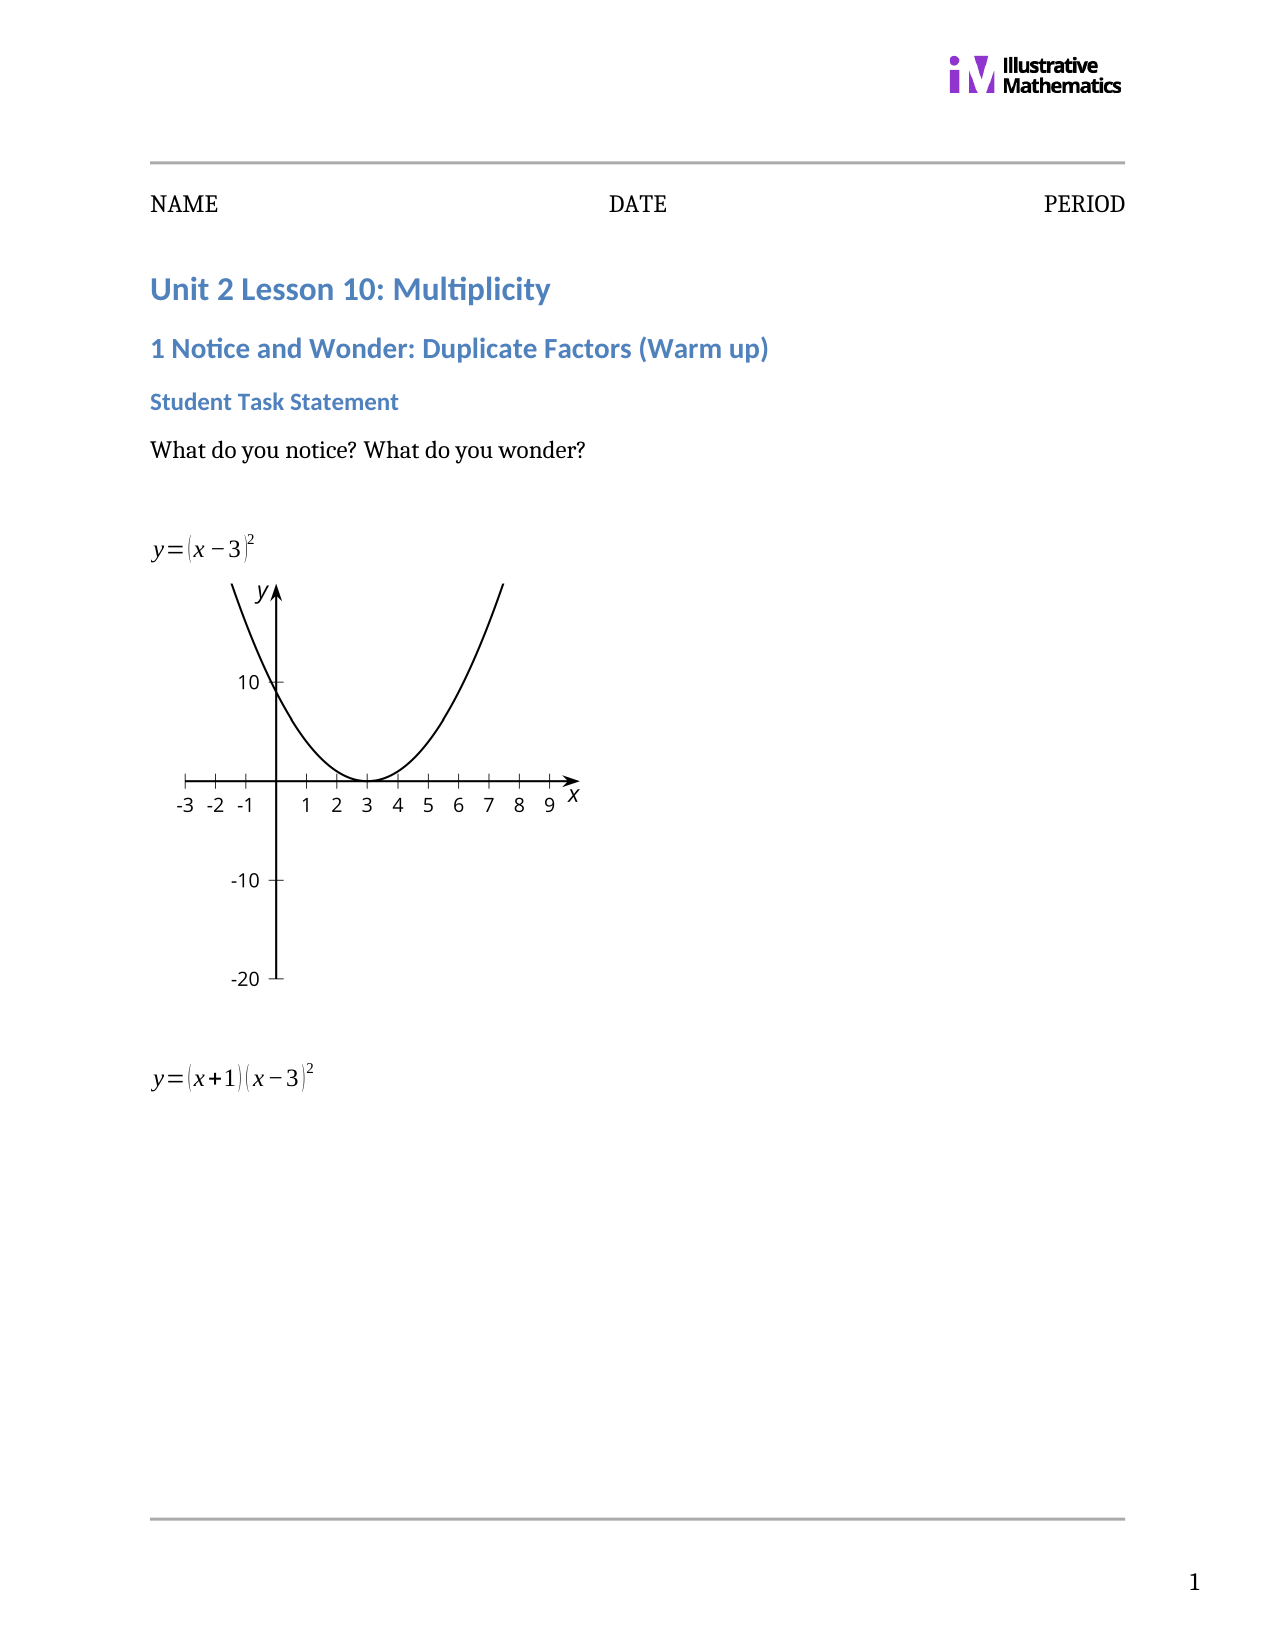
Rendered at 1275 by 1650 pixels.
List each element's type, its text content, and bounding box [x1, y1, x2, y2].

subtitle 1 Notice and Wonder: Duplicate Factors (Warm up) [150, 330, 1125, 366]
picture [168, 583, 581, 994]
picture [949, 55, 1121, 93]
subtitle Unit 2 Lesson 10: Multiplicity [150, 268, 1125, 309]
subtitle Student Task Statement [150, 386, 1125, 417]
text What do you notice? What do you wonder? [150, 436, 1125, 464]
